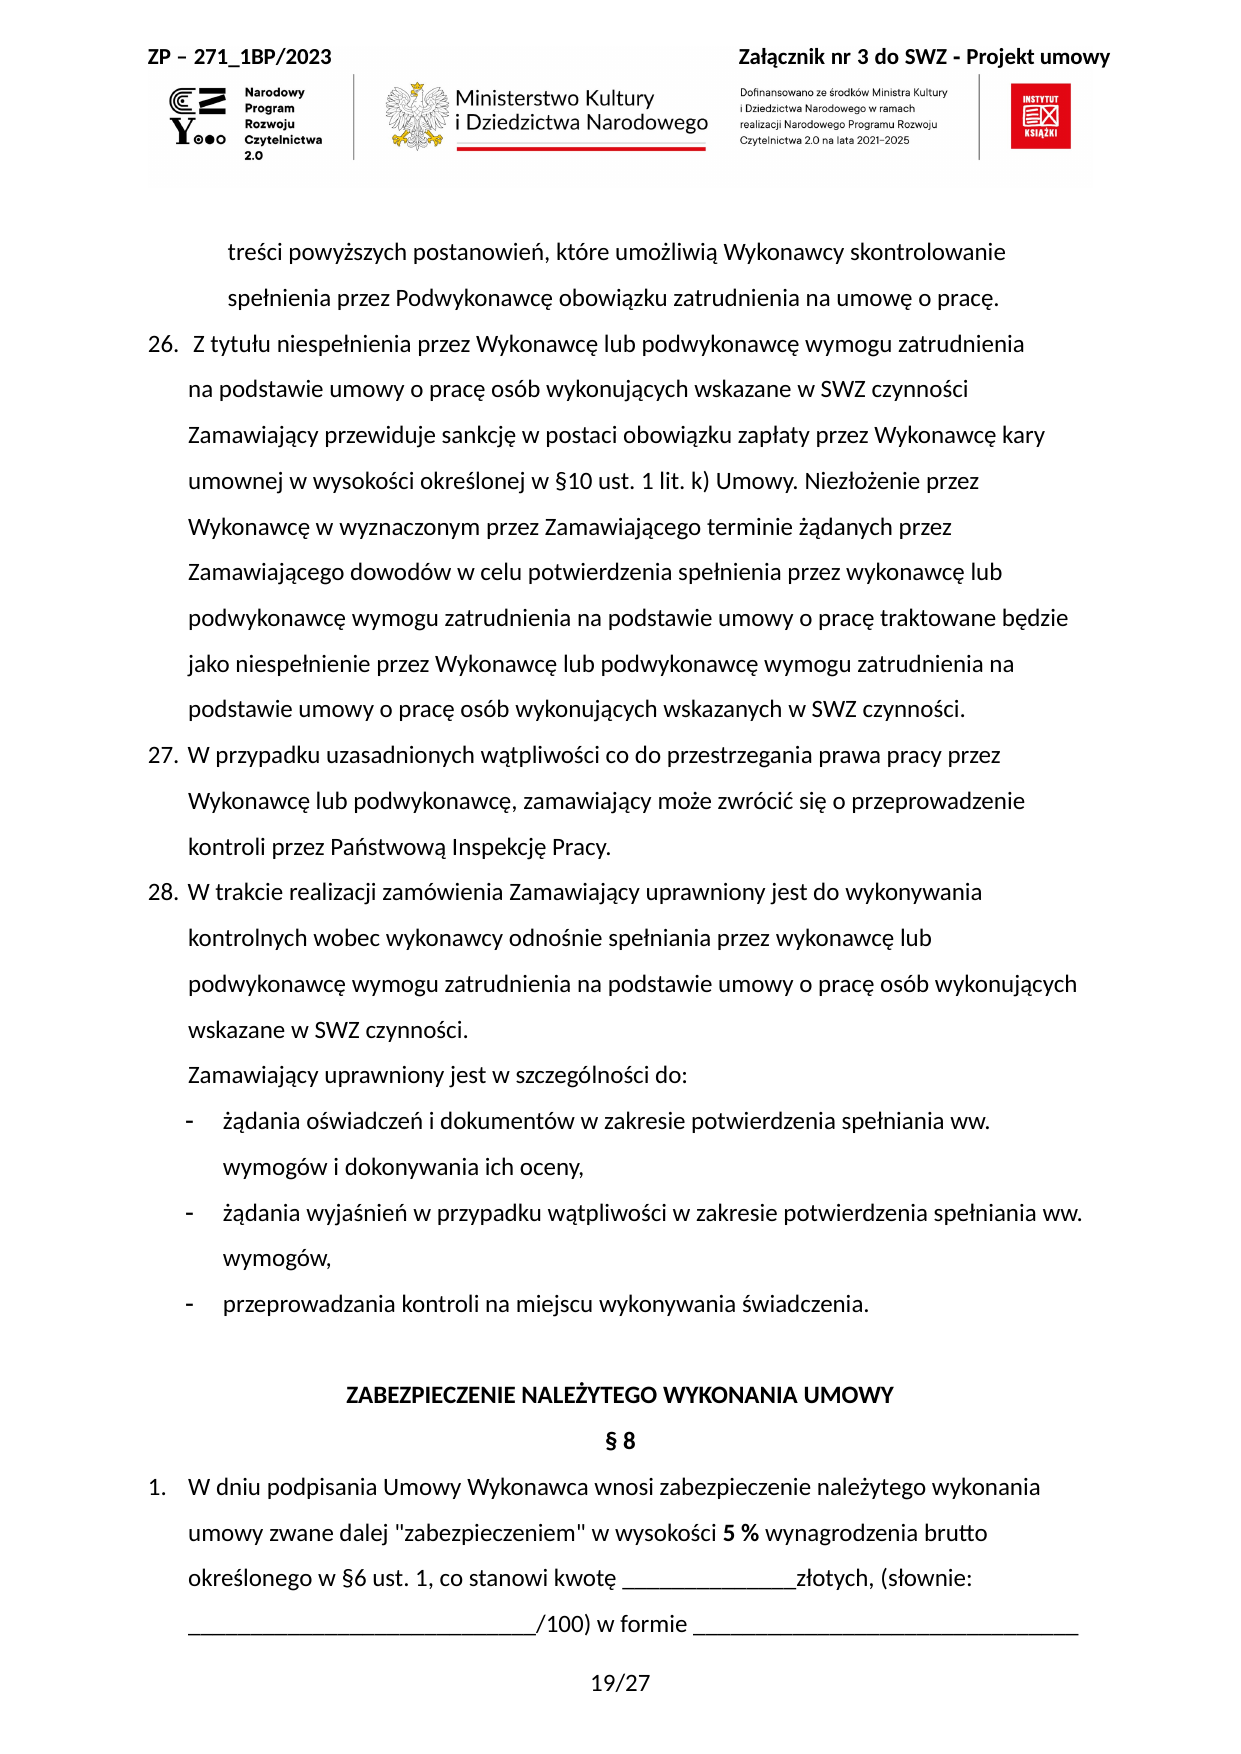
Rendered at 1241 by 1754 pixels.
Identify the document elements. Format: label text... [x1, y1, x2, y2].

list żądania wyjaśnień w przypadku wątpliwości w zakresie potwierdzenia spełniania ww. wymogów, [185, 1197, 1093, 1273]
list W przypadku uzasadnionych wątpliwości co do przestrzegania prawa pracy przez Wykonawcę lub podwykonawcę, zamawiający może zwrócić się o przeprowadzenie kontroli przez Państwową Inspekcję Pracy. [148, 739, 1093, 861]
text Zamawiający uprawniony jest w szczególności do: [188, 1059, 1093, 1090]
text § 8 [148, 1425, 1093, 1456]
list Z tytułu niespełnienia przez Wykonawcę lub podwykonawcę wymogu zatrudnienia na podstawie umowy o pracę osób wykonujących wskazane w SWZ czynności Zamawiający przewiduje sankcję w postaci obowiązku zapłaty przez Wykonawcę kary umownej w wysokości określonej w §10 ust. 1 lit. k) Umowy. Niezłożenie przez Wykonawcę w wyznaczonym przez Zamawiającego terminie żądanych przez Zamawiającego dowodów w celu potwierdzenia spełnienia przez wykonawcę lub podwykonawcę wymogu zatrudnienia na podstawie umowy o pracę traktowane będzie jako niespełnienie przez Wykonawcę lub podwykonawcę wymogu zatrudnienia na podstawie umowy o pracę osób wykonujących wskazanych w SWZ czynności. [148, 328, 1093, 724]
text Zabezpieczenie należytego wykonania umowy [148, 1379, 1093, 1410]
list żądania oświadczeń i dokumentów w zakresie potwierdzenia spełniania ww. wymogów i dokonywania ich oceny, [185, 1105, 1093, 1181]
list W trakcie realizacji zamówienia Zamawiający uprawniony jest do wykonywania kontrolnych wobec wykonawcy odnośnie spełniania przez wykonawcę lub podwykonawcę wymogu zatrudnienia na podstawie umowy o pracę osób wykonujących wskazane w SWZ czynności. [148, 877, 1093, 1044]
list W dniu podpisania Umowy Wykonawca wnosi zabezpieczenie należytego wykonania umowy zwane dalej "zabezpieczeniem" w wysokości 5 % wynagrodzenia brutto określonego w §6 ust. 1, co stanowi kwotę ______________złotych, (słownie: ____________________________/100) w formie _______________________________ [148, 1471, 1093, 1639]
picture [147, 46, 1093, 188]
list przeprowadzania kontroli na miejscu wykonywania świadczenia. [185, 1288, 1093, 1319]
